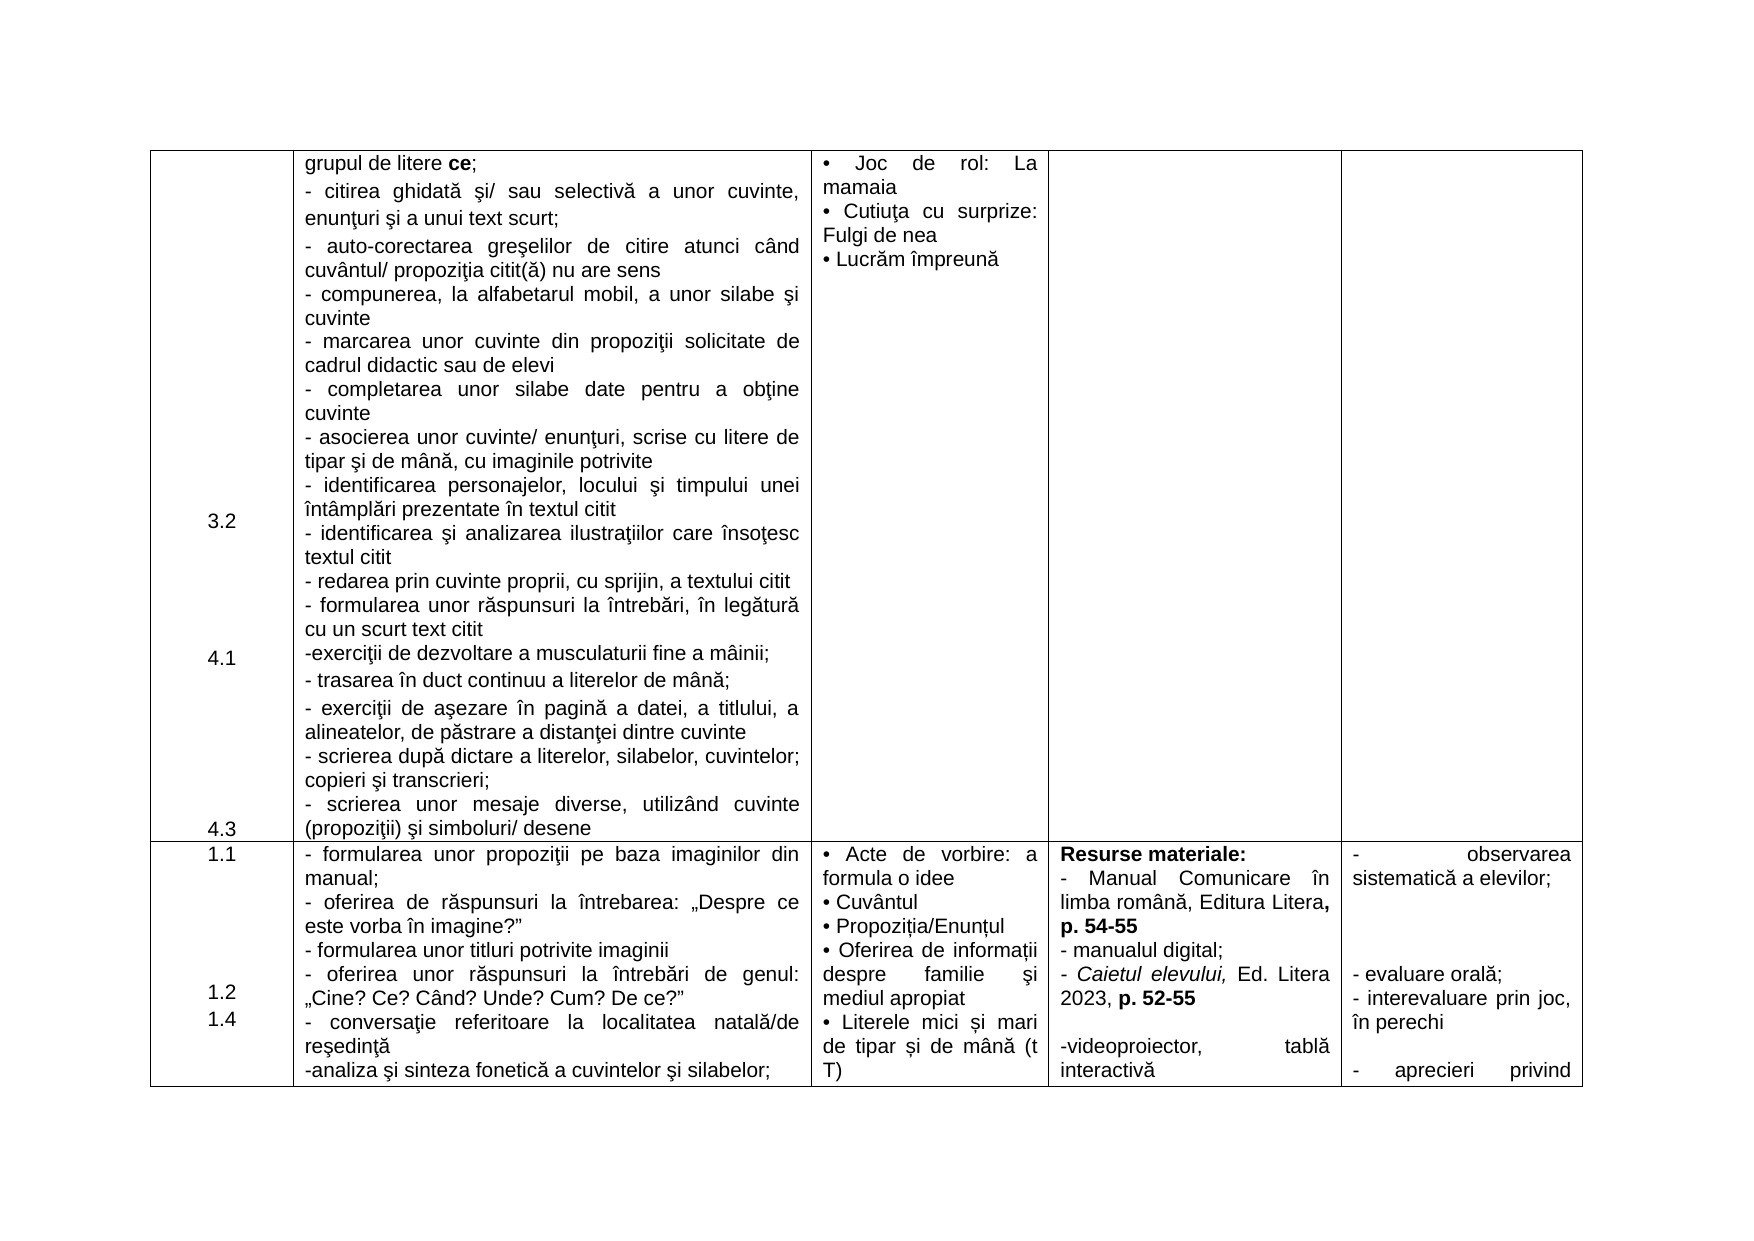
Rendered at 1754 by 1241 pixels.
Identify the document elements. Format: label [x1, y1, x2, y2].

table_cell [1049, 842, 1341, 1086]
table_cell [1342, 151, 1582, 841]
table_cell [812, 151, 1048, 841]
table_cell [294, 151, 811, 841]
table_cell [151, 842, 293, 1086]
table_cell [812, 842, 1048, 1086]
table_cell [151, 151, 293, 841]
table_cell [1049, 151, 1341, 841]
table_cell [1342, 842, 1582, 1086]
table_cell [294, 842, 811, 1086]
